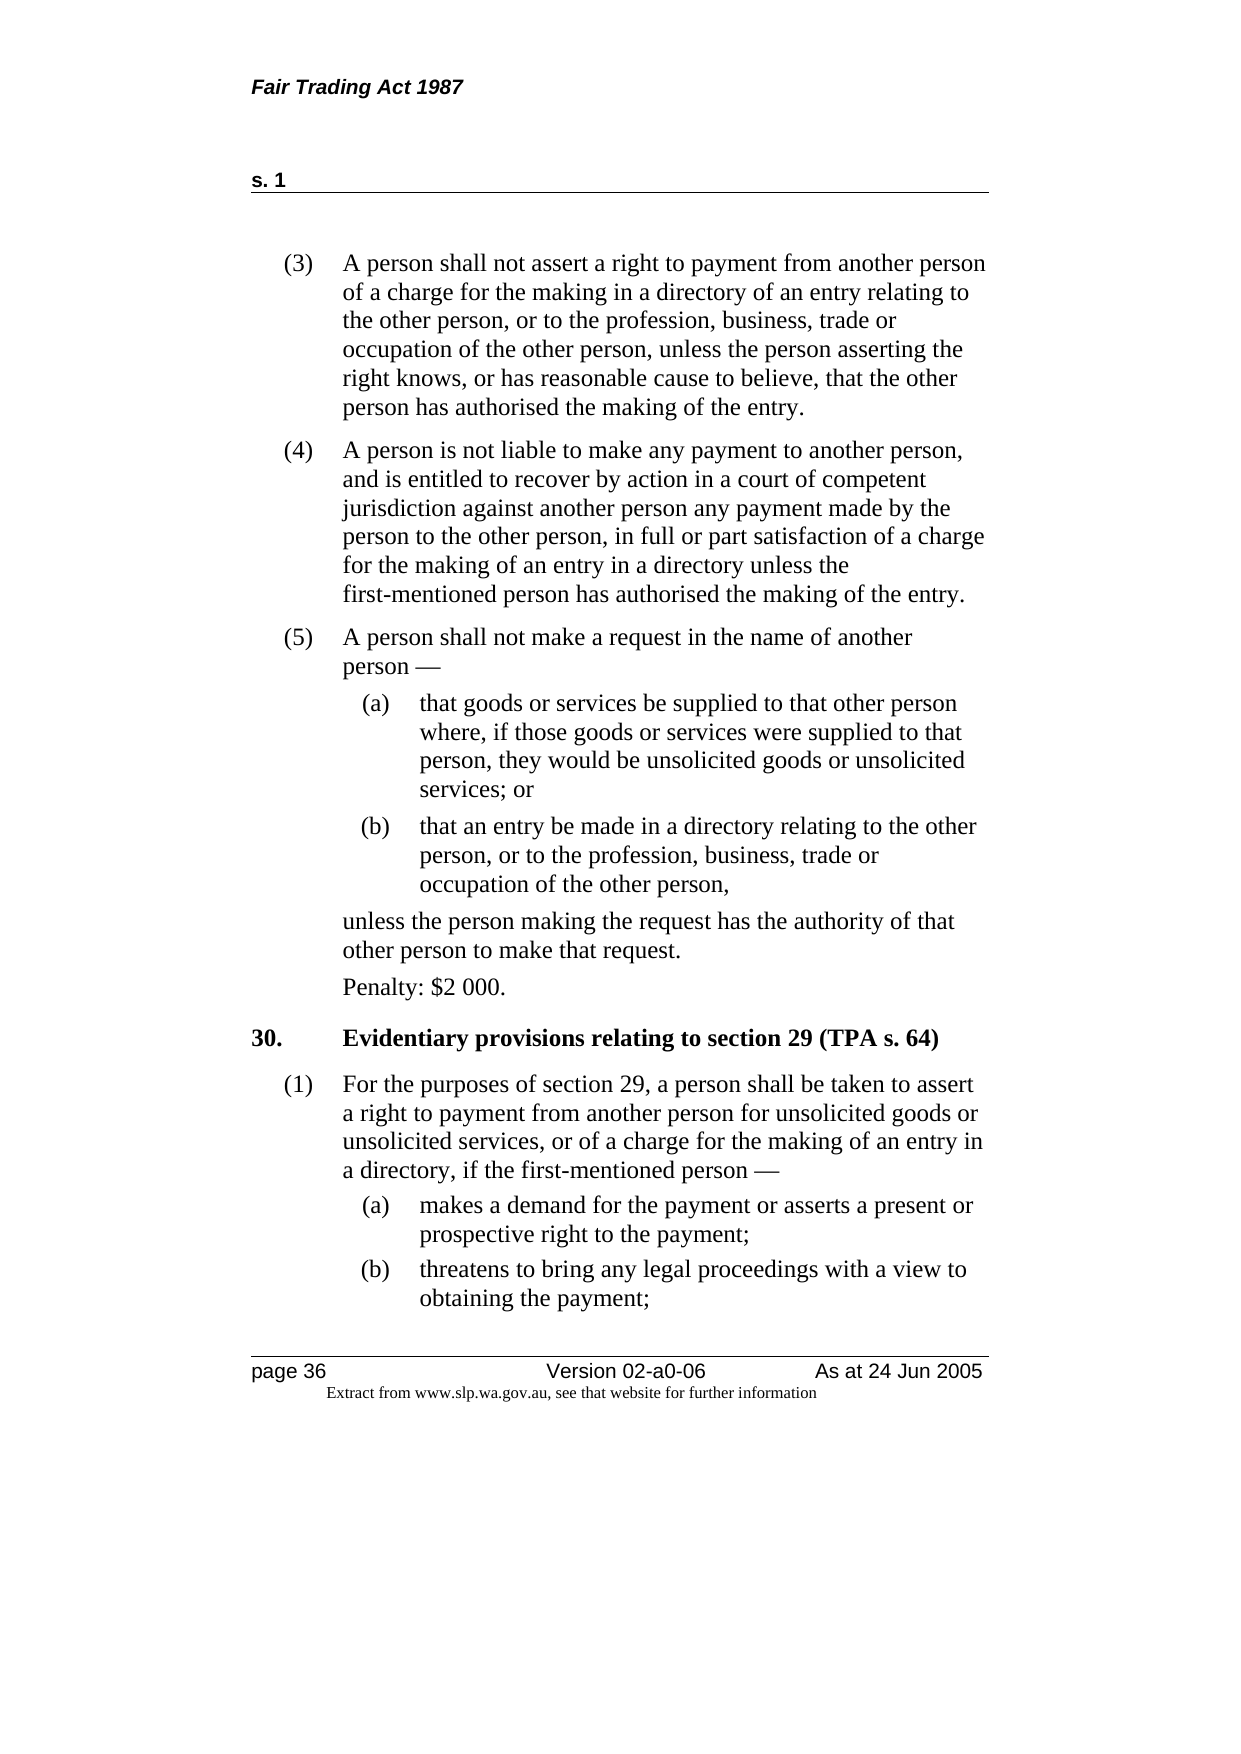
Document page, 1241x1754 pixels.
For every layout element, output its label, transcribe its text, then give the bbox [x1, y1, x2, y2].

text (1) For the purposes of section 29, a person shall be taken to assert a right to payment from another person for unsolicited goods or unsolicited services, or of a charge for the making of an entry in a directory, if the first-mentioned person — [251, 1069, 989, 1184]
text (4) A person is not liable to make any payment to another person, and is entitled to recover by action in a court of competent jurisdiction against another person any payment made by the person to the other person, in full or part satisfaction of a charge for the making of an entry in a directory unless the first-mentioned person has authorised the making of the entry. [251, 435, 989, 608]
text (5) A person shall not make a request in the name of another person — [251, 622, 989, 680]
text unless the person making the request has the authority of that other person to make that request. [251, 906, 989, 963]
text (3) A person shall not assert a right to payment from another person of a charge for the making in a directory of an entry relating to the other person, or to the profession, business, trade or occupation of the other person, unless the person asserting the right knows, or has reasonable cause to believe, that the other person has authorised the making of the entry. [251, 248, 989, 421]
subtitle 30. Evidentiary provisions relating to section 29 (TPA s. 64) [251, 1023, 989, 1052]
text (a) that goods or services be supplied to that other person where, if those goods or services were supplied to that person, they would be unsolicited goods or unsolicited services; or [251, 688, 989, 803]
text (b) threatens to bring any legal proceedings with a view to obtaining the payment; [251, 1254, 989, 1311]
text (b) that an entry be made in a directory relating to the other person, or to the profession, business, trade or occupation of the other person, [251, 811, 989, 898]
text (a) makes a demand for the payment or asserts a present or prospective right to the payment; [251, 1190, 989, 1248]
text Penalty: $2 000. [251, 972, 989, 1001]
